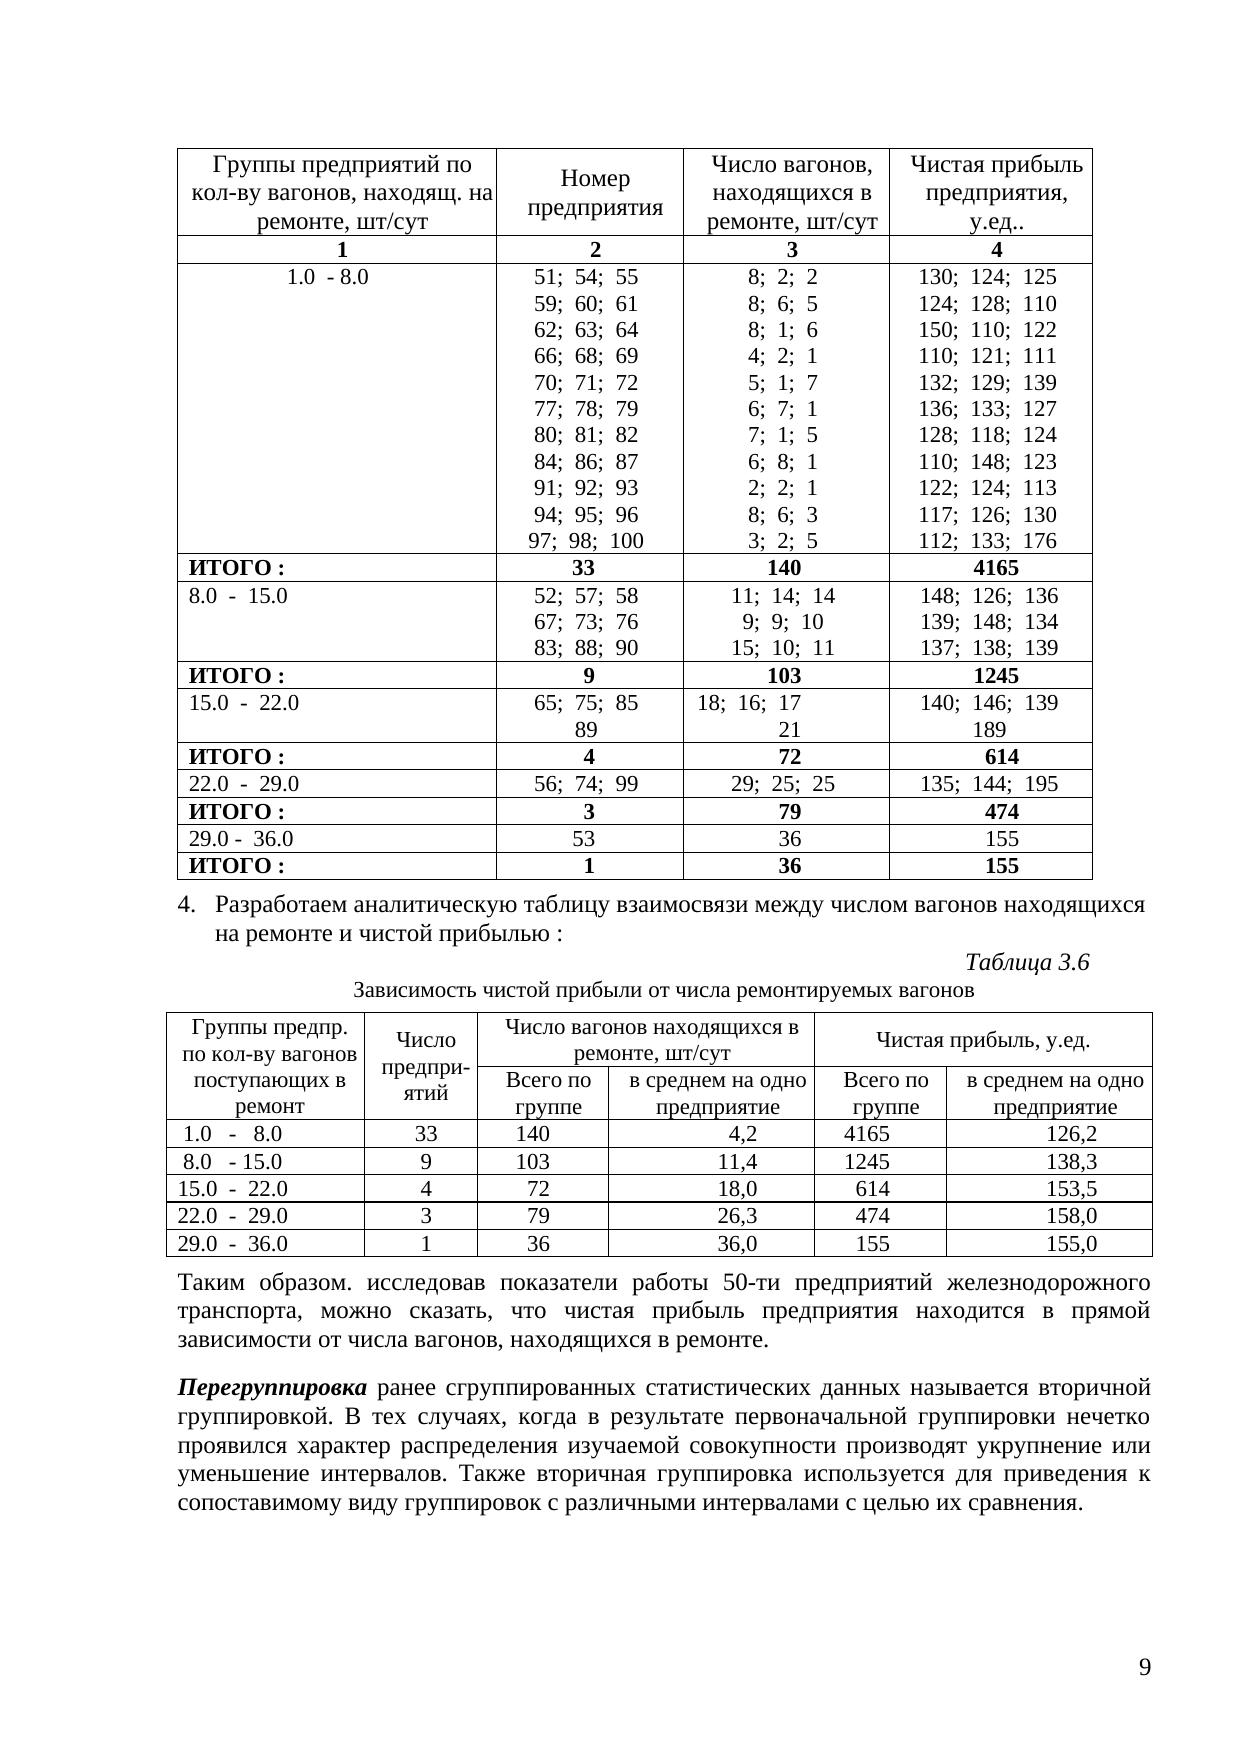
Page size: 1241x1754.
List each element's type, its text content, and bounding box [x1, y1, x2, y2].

table_cell 3 [497, 798, 683, 824]
table_cell 1 [178, 236, 496, 262]
table_cell 138,3 [947, 1148, 1152, 1174]
table_cell 3 [684, 236, 889, 262]
table_cell 474 [815, 1203, 946, 1229]
table_cell 65; 75; 85 89 [497, 689, 683, 742]
table_cell ИТОГО : [178, 554, 496, 581]
table_cell 135; 144; 195 [890, 770, 1092, 797]
text Таблица 3.6 [852, 947, 1152, 976]
table_cell 9 [365, 1148, 477, 1174]
table_cell 79 [684, 798, 889, 824]
table_cell ИТОГО : [178, 798, 496, 824]
table_header Число вагонов, находящихся в ремонте, шт/сут [684, 149, 889, 235]
table_cell 1.0 - 8.0 [178, 264, 496, 553]
table_cell 140 [684, 554, 889, 581]
table_cell Всего по группе [478, 1067, 608, 1119]
table_cell 8; 2; 2 8; 6; 5 8; 1; 6 4; 2; 1 5; 1; 7 6; 7; 1 7; 1; 5 6; 8; 1 2; 2; 1 8; 6; 3 3; 2; 5 [684, 264, 889, 553]
table_cell 11; 14; 14 9; 9; 10 15; 10; 11 [684, 582, 889, 661]
table_header Чистая прибыль предприятия, у.ед.. [890, 149, 1092, 235]
table_cell 155,0 [947, 1230, 1152, 1256]
table_cell 18; 16; 17 21 [684, 689, 889, 742]
list Разработаем аналитическую таблицу взаимосвязи между числом вагонов находящихся на ремонте и чистой прибылью : [177, 889, 1152, 947]
table_cell 3 [365, 1203, 477, 1229]
table_cell 15.0 - 22.0 [178, 689, 496, 742]
table_cell 614 [890, 743, 1092, 769]
table_cell 155 [815, 1230, 946, 1256]
table_cell 4165 [890, 554, 1092, 581]
table_cell 26,3 [609, 1203, 814, 1229]
table_cell 4,2 [609, 1120, 814, 1147]
table_cell 29.0 - 36.0 [167, 1230, 364, 1256]
table_cell 130; 124; 125 124; 128; 110 150; 110; 122 110; 121; 111 132; 129; 139 136; 133; 127 128; 118; 124 110; 148; 123 122; 124; 113 117; 126; 130 112; 133; 176 [890, 264, 1092, 553]
table_cell 9 [497, 662, 683, 688]
table_cell Всего по группе [815, 1067, 946, 1119]
table_cell 103 [684, 662, 889, 688]
table_cell 36 [478, 1230, 608, 1256]
table_cell 18,0 [609, 1175, 814, 1201]
table_cell 56; 74; 99 [497, 770, 683, 797]
table_header Номер предприятия [497, 149, 683, 235]
table_cell 103 [478, 1148, 608, 1174]
table_cell 29.0 - 36.0 [178, 825, 496, 852]
table_cell 1.0 - 8.0 [167, 1120, 364, 1147]
table_cell 4165 [815, 1120, 946, 1147]
table_cell 474 [890, 798, 1092, 824]
table_cell 29; 25; 25 [684, 770, 889, 797]
table_cell 126,2 [947, 1120, 1152, 1147]
table_cell ИТОГО : [178, 743, 496, 769]
table_header Чистая прибыль, у.ед. [815, 1013, 1152, 1066]
table_cell 72 [684, 743, 889, 769]
table_cell 1 [365, 1230, 477, 1256]
table_cell 52; 57; 58 67; 73; 76 83; 88; 90 [497, 582, 683, 661]
table_cell 158,0 [947, 1203, 1152, 1229]
table_cell 33 [497, 554, 683, 581]
table_cell 36,0 [609, 1230, 814, 1256]
table_cell 614 [815, 1175, 946, 1201]
table_cell в среднем на одно предприятие [609, 1067, 814, 1119]
table_cell 153,5 [947, 1175, 1152, 1201]
table_cell 4 [497, 743, 683, 769]
table_cell 148; 126; 136 139; 148; 134 137; 138; 139 [890, 582, 1092, 661]
table_cell 53 [497, 825, 683, 852]
table_cell 1 [497, 853, 683, 879]
table_header Группы предпр. по кол-ву вагонов поступающих в ремонт [167, 1013, 364, 1119]
table_cell 1245 [890, 662, 1092, 688]
table_cell 140 [478, 1120, 608, 1147]
table_cell 4 [365, 1175, 477, 1201]
table_cell ИТОГО : [178, 662, 496, 688]
table_cell 22.0 - 29.0 [178, 770, 496, 797]
text Таким образом. исследовав показатели работы 50-ти предприятий железнодорожного транспорта, можно сказать, что чистая прибыль предприятия находится в прямой зависимости от числа вагонов, находящихся в ремонте. [177, 1267, 1152, 1353]
table_cell 155 [890, 825, 1092, 852]
table_cell 36 [684, 853, 889, 879]
table_cell 4 [890, 236, 1092, 262]
table_cell 51; 54; 55 59; 60; 61 62; 63; 64 66; 68; 69 70; 71; 72 77; 78; 79 80; 81; 82 84; 86; 87 91; 92; 93 94; 95; 96 97; 98; 100 [497, 264, 683, 553]
table_cell 33 [365, 1120, 477, 1147]
text Зависимость чистой прибыли от числа ремонтируемых вагонов [177, 976, 1152, 1002]
table_cell 2 [497, 236, 683, 262]
table_cell 8.0 - 15.0 [178, 582, 496, 661]
text Перегруппировка ранее сгруппированных статистических данных называется вторичной группировкой. В тех случаях, когда в результате первоначальной группировки нечетко проявился характер распределения изучаемой совокупности производят укрупнение или уменьшение интервалов. Также вторичная группировка используется для приведения к сопоставимому виду группировок с различными интервалами с целью их сравнения. [177, 1372, 1152, 1516]
table_cell 72 [478, 1175, 608, 1201]
table_cell 36 [684, 825, 889, 852]
table_cell 11,4 [609, 1148, 814, 1174]
table_cell 140; 146; 139 189 [890, 689, 1092, 742]
table_cell 155 [890, 853, 1092, 879]
table_header Число предпри-ятий [365, 1013, 477, 1119]
table_header Число вагонов находящихся в ремонте, шт/сут [478, 1013, 814, 1066]
table_cell 22.0 - 29.0 [167, 1203, 364, 1229]
table_header Группы предприятий по кол-ву вагонов, находящ. на ремонте, шт/сут [178, 149, 496, 235]
table_cell в среднем на одно предприятие [947, 1067, 1152, 1119]
table_cell 79 [478, 1203, 608, 1229]
table_cell 1245 [815, 1148, 946, 1174]
table_cell 8.0 - 15.0 [167, 1148, 364, 1174]
table_cell ИТОГО : [178, 853, 496, 879]
table_cell 15.0 - 22.0 [167, 1175, 364, 1201]
